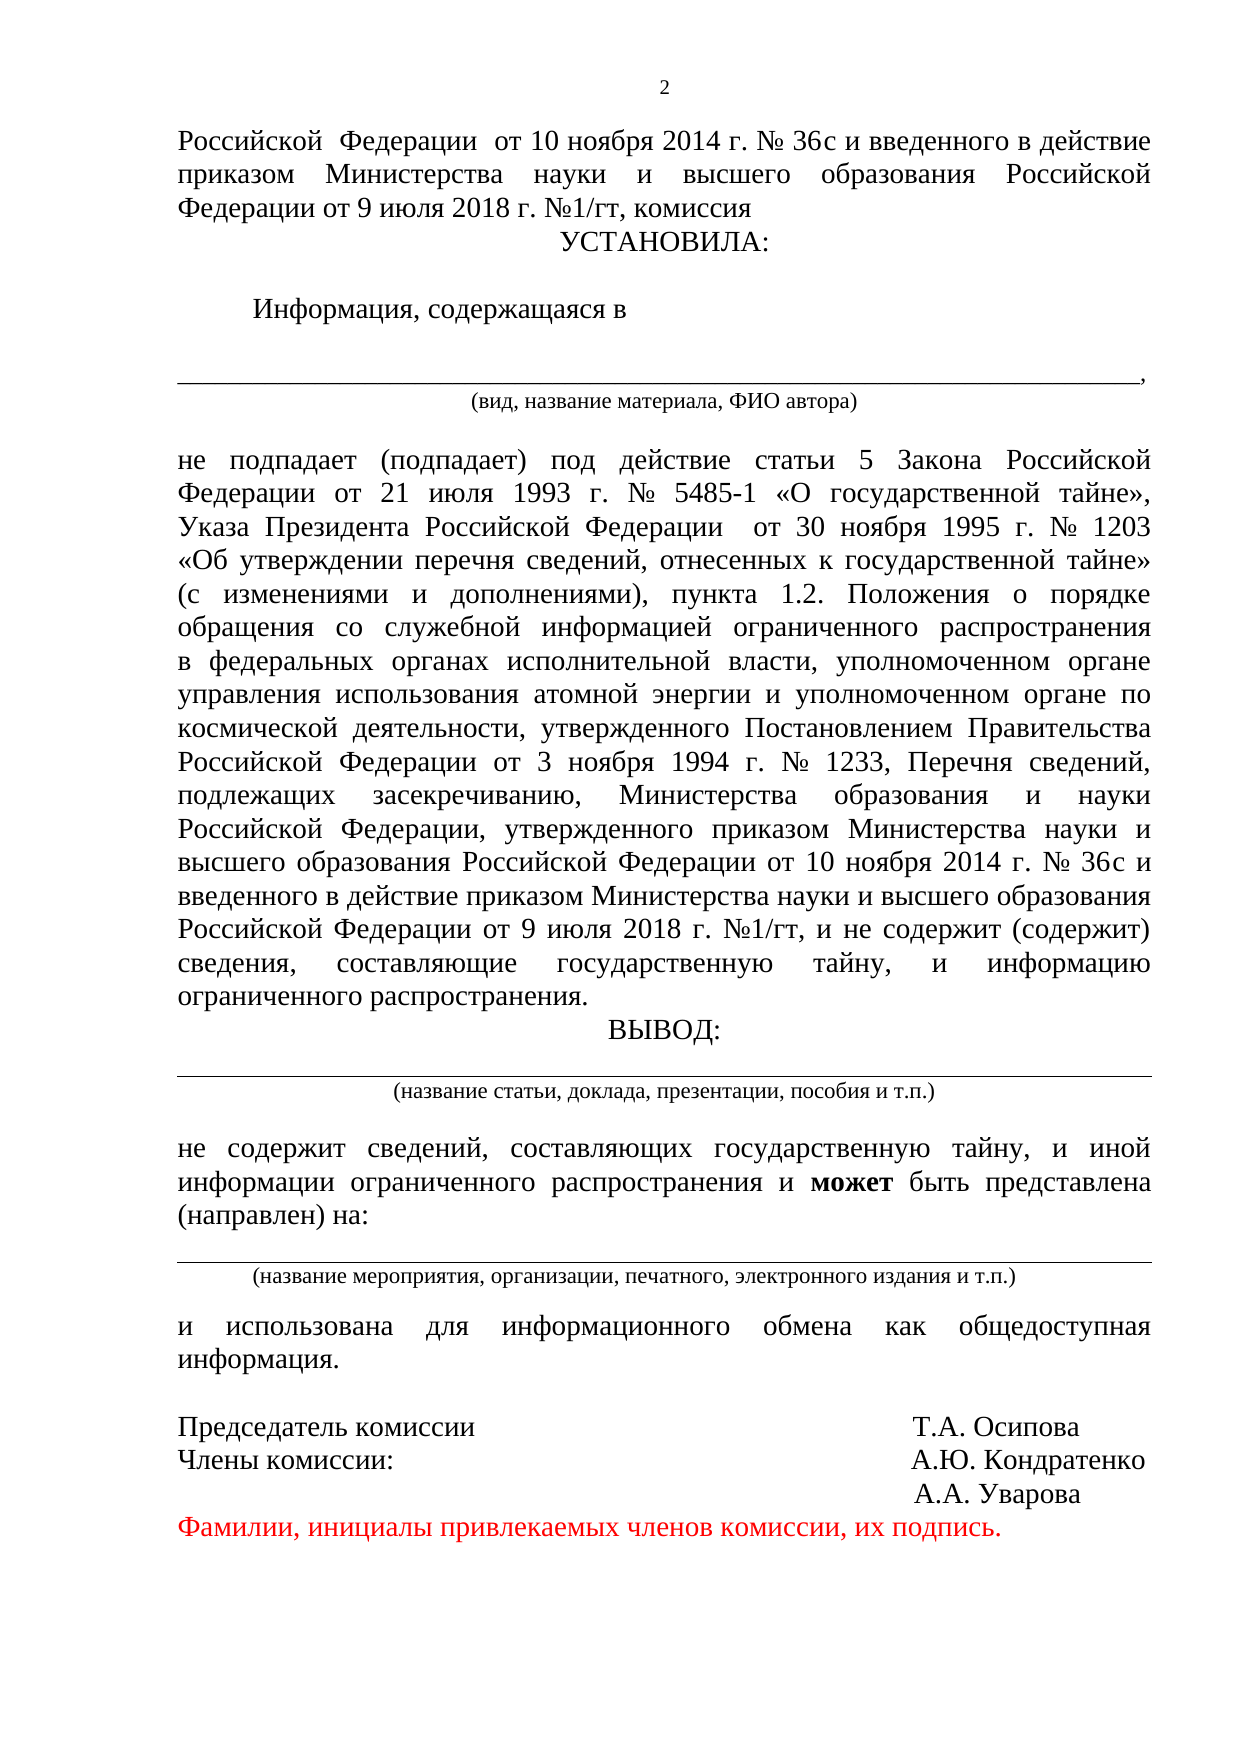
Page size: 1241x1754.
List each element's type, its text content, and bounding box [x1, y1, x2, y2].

text Председатель комиссии Т.А. Осипова Члены комиссии: А.Ю. Кондратенко [177, 1409, 1152, 1476]
text не подпадает (подпадает) под действие статьи 5 Закона Российской Федерации от 21 июля 1993 г. № 5485-1 «О государственной тайне», Указа Президента Российской Федерации от 30 ноября 1995 г. № 1203 «Об утверждении перечня сведений, отнесенных к государственной тайне» (с изменениями и дополнениями), пункта 1.2. Положения о порядке обращения со служебной информацией ограниченного распространения в федеральных органах исполнительной власти, уполномоченном органе управления использования атомной энергии и уполномоченном органе по космической деятельности, утвержденного Постановлением Правительства Российской Федерации от 3 ноября 1994 г. № 1233, Перечня сведений, подлежащих засекречиванию, Министерства образования и науки Российской Федерации, утвержденного приказом Министерства науки и высшего образования Российской Федерации от 10 ноября 2014 г. № 36c и введенного в действие приказом Министерства науки и высшего образования Российской Федерации от 9 июля 2018 г. №1/гт, и не содержит (содержит) сведения, составляющие государственную тайну, и информацию ограниченного распространения. [177, 442, 1152, 1012]
text Фамилии, инициалы привлекаемых членов комиссии, их подпись. [177, 1509, 1152, 1543]
text (название мероприятия, организации, печатного, электронного издания и т.п.) [177, 1263, 1152, 1289]
text (название статьи, доклада, презентации, пособия и т.п.) [177, 1077, 1152, 1104]
text УСТАНОВИЛА: [177, 224, 1152, 257]
text (вид, название материала, ФИО автора) [177, 387, 1152, 413]
text ВЫВОД: [177, 1012, 1152, 1046]
text _____________________________________________________________________________, [177, 358, 1152, 387]
text не содержит сведений, составляющих государственную тайну, и иной информации ограниченного распространения и может быть представлена (направлен) на: [177, 1130, 1152, 1231]
text Информация, содержащаяся в [177, 291, 1152, 324]
text и использована для информационного обмена как общедоступная информация. [177, 1308, 1152, 1375]
text А.А. Уварова [177, 1476, 1152, 1509]
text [177, 123, 1152, 224]
